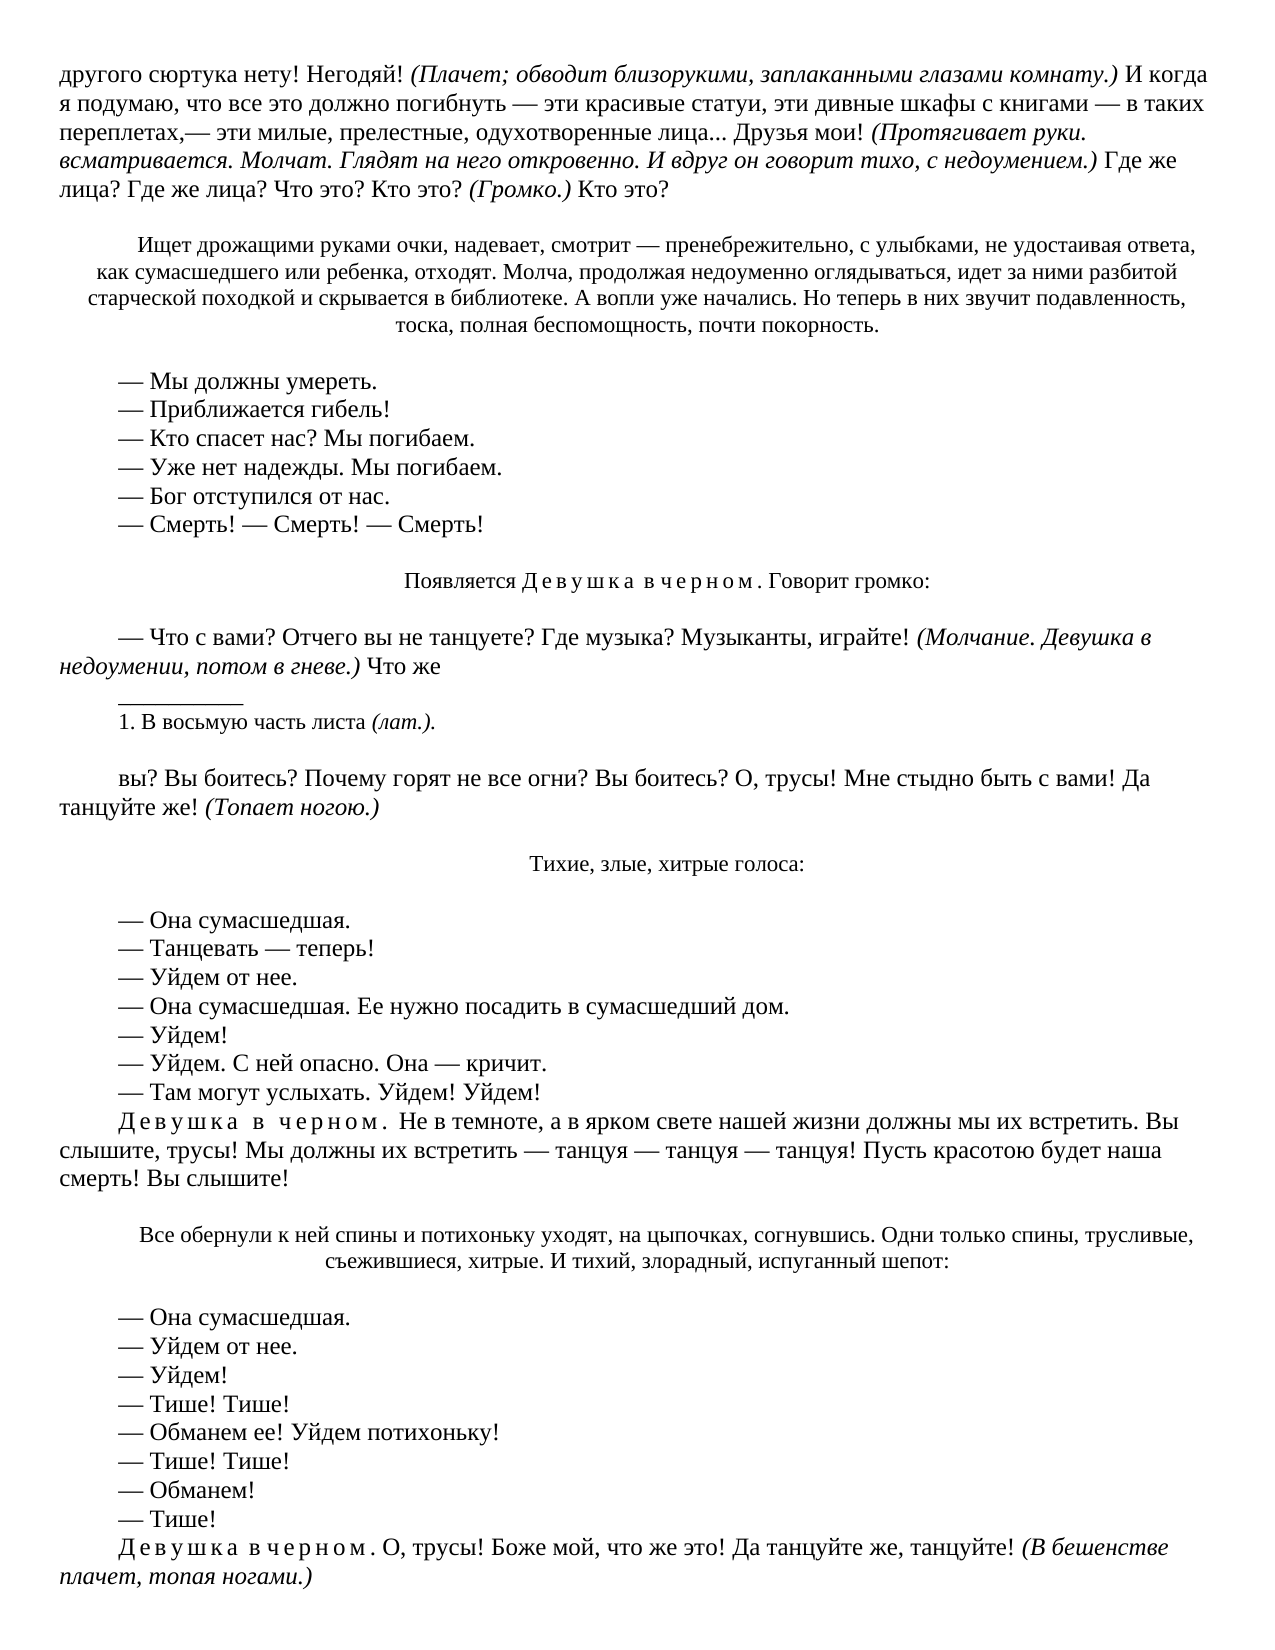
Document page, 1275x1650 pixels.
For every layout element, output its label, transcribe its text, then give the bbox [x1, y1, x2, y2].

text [59, 59, 1216, 203]
text — Она сумасшедшая. Ее нужно посадить в сумасшедший дом. [59, 991, 1216, 1020]
text 1. В восьмую часть листа (лат.). [59, 708, 1216, 735]
text Девушка в черном. О, трусы! Боже мой, что же это! Да танцуйте же, танцуйте! (В бешенстве плачет, топая ногами.) [59, 1532, 1216, 1590]
text — Она сумасшедшая. [59, 905, 1216, 933]
text Ищет дрожащими руками очки, надевает, смотрит — пренебрежительно, с улыбками, не удостаивая ответа, как сумасшедшего или ребенка, отходят. Молча, продолжая недоуменно оглядываться, идет за ними разбитой старческой походкой и скрывается в библиотеке. А вопли уже начались. Но теперь в них звучит подавленность, тоска, полная беспомощность, почти покорность. [59, 232, 1216, 337]
text Все обернули к ней спины и потихоньку уходят, на цыпочках, согнувшись. Одни только спины, трусливые, съежившиеся, хитрые. И тихий, злорадный, испуганный шепот: [59, 1221, 1216, 1274]
text — Уйдем от нее. [59, 1331, 1216, 1360]
text — Уйдем от нее. [59, 962, 1216, 991]
text — Уйдем. С ней опасно. Она — кричит. [59, 1048, 1216, 1077]
text — Танцевать — теперь! [59, 933, 1216, 962]
text — Обманем ее! Уйдем потихоньку! [59, 1417, 1216, 1446]
text — Обманем! [59, 1475, 1216, 1504]
text — Бог отступился от нас. [59, 481, 1216, 509]
text Тихие, злые, хитрые голоса: [59, 850, 1216, 876]
text — Уже нет надежды. Мы погибаем. [59, 452, 1216, 481]
text — Тише! [59, 1504, 1216, 1532]
text Появляется Девушка в черном. Говорит громко: [59, 567, 1216, 593]
text — Тише! Тише! [59, 1389, 1216, 1417]
text — Уйдем! [59, 1020, 1216, 1048]
text — Кто спасет нас? Мы погибаем. [59, 423, 1216, 452]
text — Там могут услыхать. Уйдем! Уйдем! [59, 1077, 1216, 1106]
text — Она сумасшедшая. [59, 1302, 1216, 1331]
text Девушка в черном. Не в темноте, а в ярком свете нашей жизни должны мы их встретить. Вы слышите, трусы! Мы должны их встретить — танцуя — танцуя — танцуя! Пусть красотою будет наша смерть! Вы слышите! [59, 1106, 1216, 1192]
text — Уйдем! [59, 1360, 1216, 1389]
text — Что с вами? Отчего вы не танцуете? Где музыка? Музыканты, играйте! (Молчание. Девушка в недоумении, потом в гневе.) Что же [59, 622, 1216, 679]
text — Мы должны умереть. [59, 366, 1216, 394]
text — Тише! Тише! [59, 1446, 1216, 1475]
text — Смерть! — Смерть! — Смерть! [59, 509, 1216, 538]
text __________ [59, 679, 1216, 708]
text — Приближается гибель! [59, 394, 1216, 423]
text вы? Вы боитесь? Почему горят не все огни? Вы боитесь? О, трусы! Мне стыдно быть с вами! Да танцуйте же! (Топает ногою.) [59, 763, 1216, 821]
